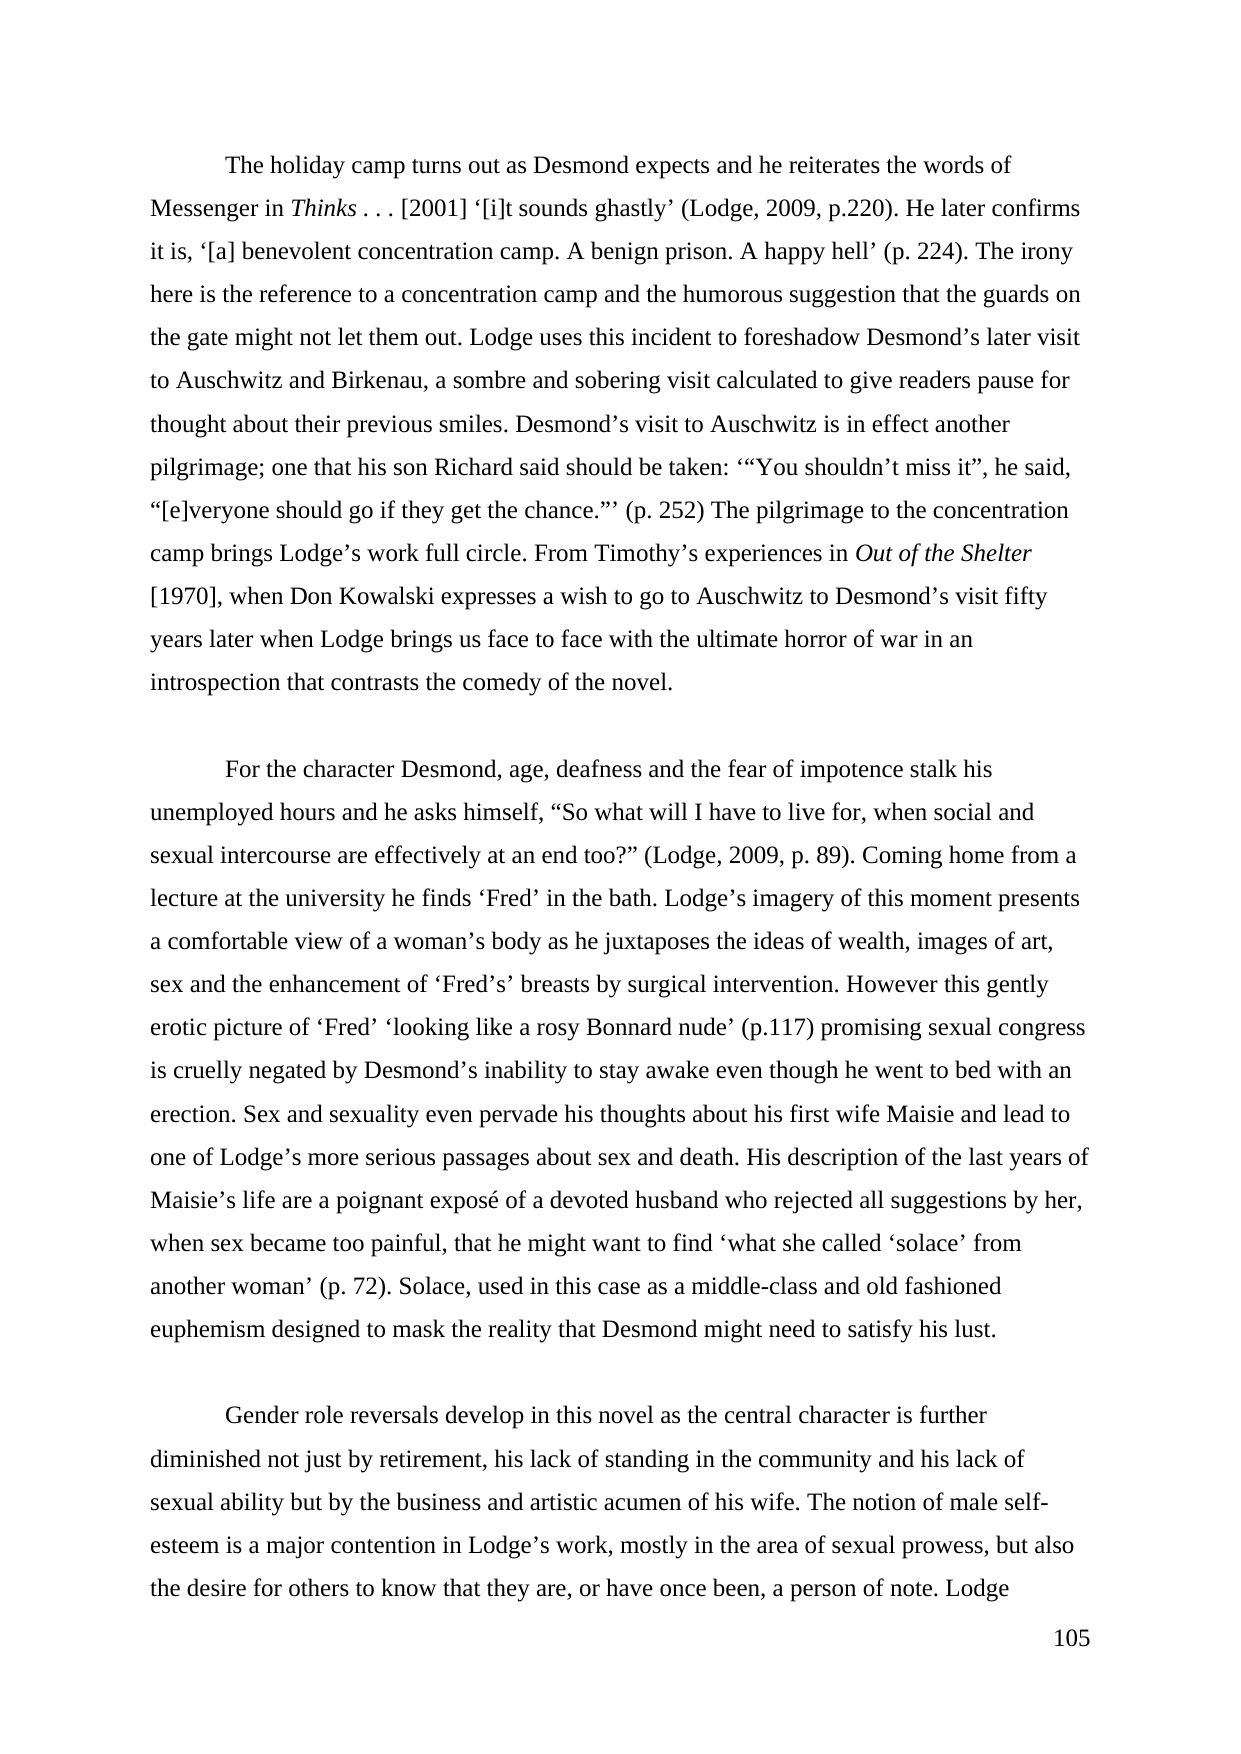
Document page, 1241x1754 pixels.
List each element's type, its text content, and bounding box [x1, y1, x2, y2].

text For the character Desmond, age, deafness and the fear of impotence stalk his unemployed hours and he asks himself, “So what will I have to live for, when social and sexual intercourse are effectively at an end too?” (Lodge, 2009, p. 89). Coming home from a lecture at the university he finds ‘Fred’ in the bath. Lodge’s imagery of this moment presents a comfortable view of a woman’s body as he juxtaposes the ideas of wealth, images of art, sex and the enhancement of ‘Fred’s’ breasts by surgical intervention. However this gently erotic picture of ‘Fred’ ‘looking like a rosy Bonnard nude’ (p.117) promising sexual congress is cruelly negated by Desmond’s inability to stay awake even though he went to bed with an erection. Sex and sexuality even pervade his thoughts about his first wife Maisie and lead to one of Lodge’s more serious passages about sex and death. His description of the last years of Maisie’s life are a poignant exposé of a devoted husband who rejected all suggestions by her, when sex became too painful, that he might want to find ‘what she called ‘solace’ from another woman’ (p. 72). Solace, used in this case as a middle-class and old fashioned euphemism designed to mask the reality that Desmond might need to satisfy his lust. [150, 754, 1090, 1343]
text The holiday camp turns out as Desmond expects and he reiterates the words of Messenger in Thinks . . . [2001] ‘[i]t sounds ghastly’ (Lodge, 2009, p.220). He later confirms it is, ‘[a] benevolent concentration camp. A benign prison. A happy hell’ (p. 224). The irony here is the reference to a concentration camp and the humorous suggestion that the guards on the gate might not let them out. Lodge uses this incident to foreshadow Desmond’s later visit to Auschwitz and Birkenau, a sombre and sobering visit calculated to give readers pause for thought about their previous smiles. Desmond’s visit to Auschwitz is in effect another pilgrimage; one that his son Richard said should be taken: ‘“You shouldn’t miss it”, he said, “[e]veryone should go if they get the chance.”’ (p. 252) The pilgrimage to the concentration camp brings Lodge’s work full circle. From Timothy’s experiences in Out of the Shelter [1970], when Don Kowalski expresses a wish to go to Auschwitz to Desmond’s visit fifty years later when Lodge brings us face to face with the ultimate horror of war in an introspection that contrasts the comedy of the novel. [150, 150, 1090, 696]
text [150, 1401, 1090, 1602]
